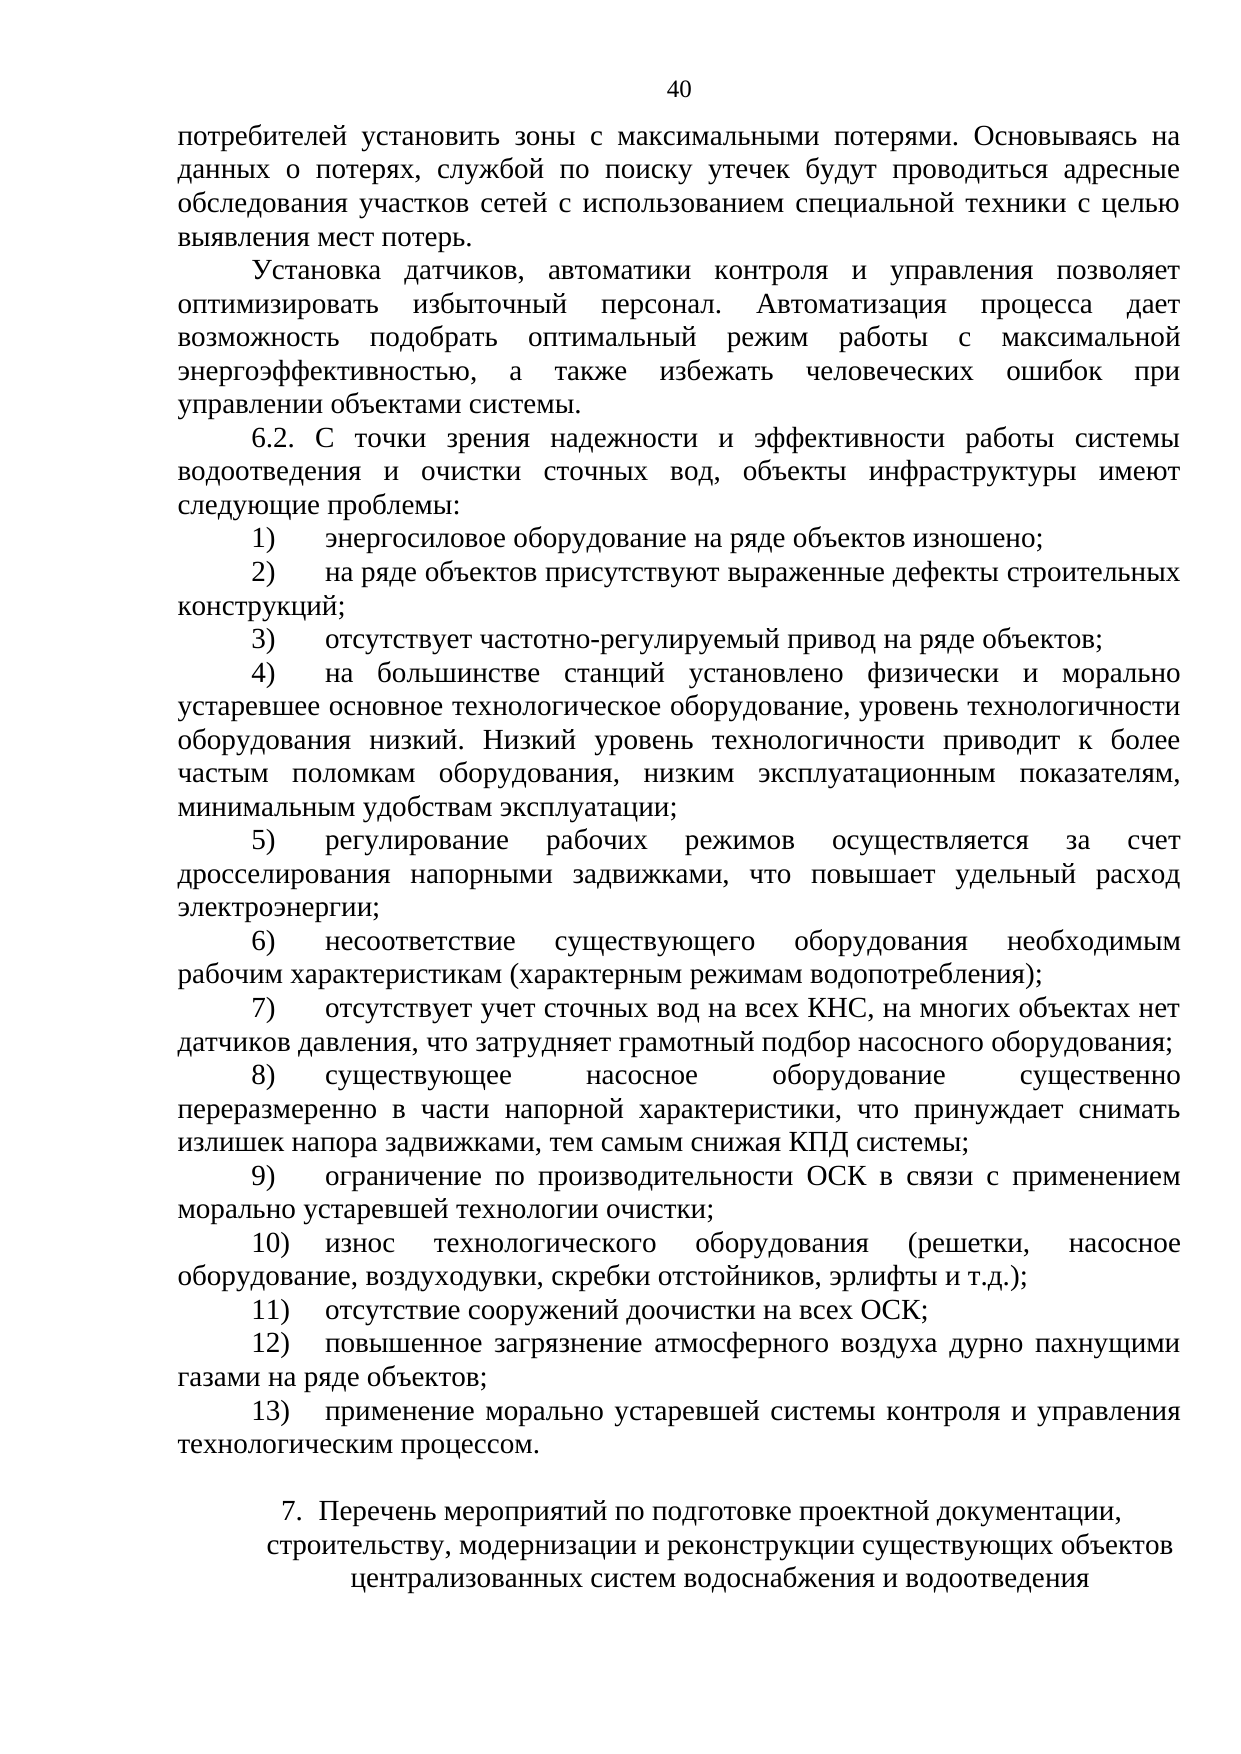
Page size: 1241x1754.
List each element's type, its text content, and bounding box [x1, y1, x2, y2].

list строительству, модернизации и реконструкции существующих объектов централизованных систем водоснабжения и водоотведения [259, 1527, 1181, 1594]
text Установка датчиков, автоматики контроля и управления позволяет оптимизировать избыточный персонал. Автоматизация процесса дает возможность подобрать оптимальный режим работы с максимальной энергоэффективностью, а также избежать человеческих ошибок при управлении объектами системы. [177, 252, 1181, 420]
list существующее насосное оборудование существенно переразмеренно в части напорной характеристики, что принуждает снимать излишек напора задвижками, тем самым снижая КПД системы; [177, 1057, 1181, 1158]
list отсутствие сооружений доочистки на всех ОСК; [177, 1292, 1181, 1326]
list несоответствие существующего оборудования необходимым рабочим характеристикам (характерным режимам водопотребления); [177, 923, 1181, 990]
list износ технологического оборудования (решетки, насосное оборудование, воздуходувки, скребки отстойников, эрлифты и т.д.); [177, 1225, 1181, 1292]
list отсутствует учет сточных вод на всех КНС, на многих объектах нет датчиков давления, что затрудняет грамотный подбор насосного оборудования; [177, 990, 1181, 1057]
list регулирование рабочих режимов осуществляется за счет дросселирования напорными задвижками, что повышает удельный расход электроэнергии; [177, 822, 1181, 923]
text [177, 118, 1181, 252]
list энергосиловое оборудование на ряде объектов изношено; [177, 521, 1181, 554]
list повышенное загрязнение атмосферного воздуха дурно пахнущими газами на ряде объектов; [177, 1326, 1181, 1393]
list на ряде объектов присутствуют выраженные дефекты строительных конструкций; [177, 554, 1181, 621]
list отсутствует частотно-регулируемый привод на ряде объектов; [177, 621, 1181, 655]
list на большинстве станций установлено физически и морально устаревшее основное технологическое оборудование, уровень технологичности оборудования низкий. Низкий уровень технологичности приводит к более частым поломкам оборудования, низким эксплуатационным показателям, минимальным удобствам эксплуатации; [177, 655, 1181, 822]
list Перечень мероприятий по подготовке проектной документации, [221, 1493, 1181, 1527]
list ограничение по производительности ОСК в связи с применением морально устаревшей технологии очистки; [177, 1158, 1181, 1225]
list применение морально устаревшей системы контроля и управления технологическим процессом. [177, 1393, 1181, 1460]
text 6.2. С точки зрения надежности и эффективности работы системы водоотведения и очистки сточных вод, объекты инфраструктуры имеют следующие проблемы: [177, 420, 1181, 521]
